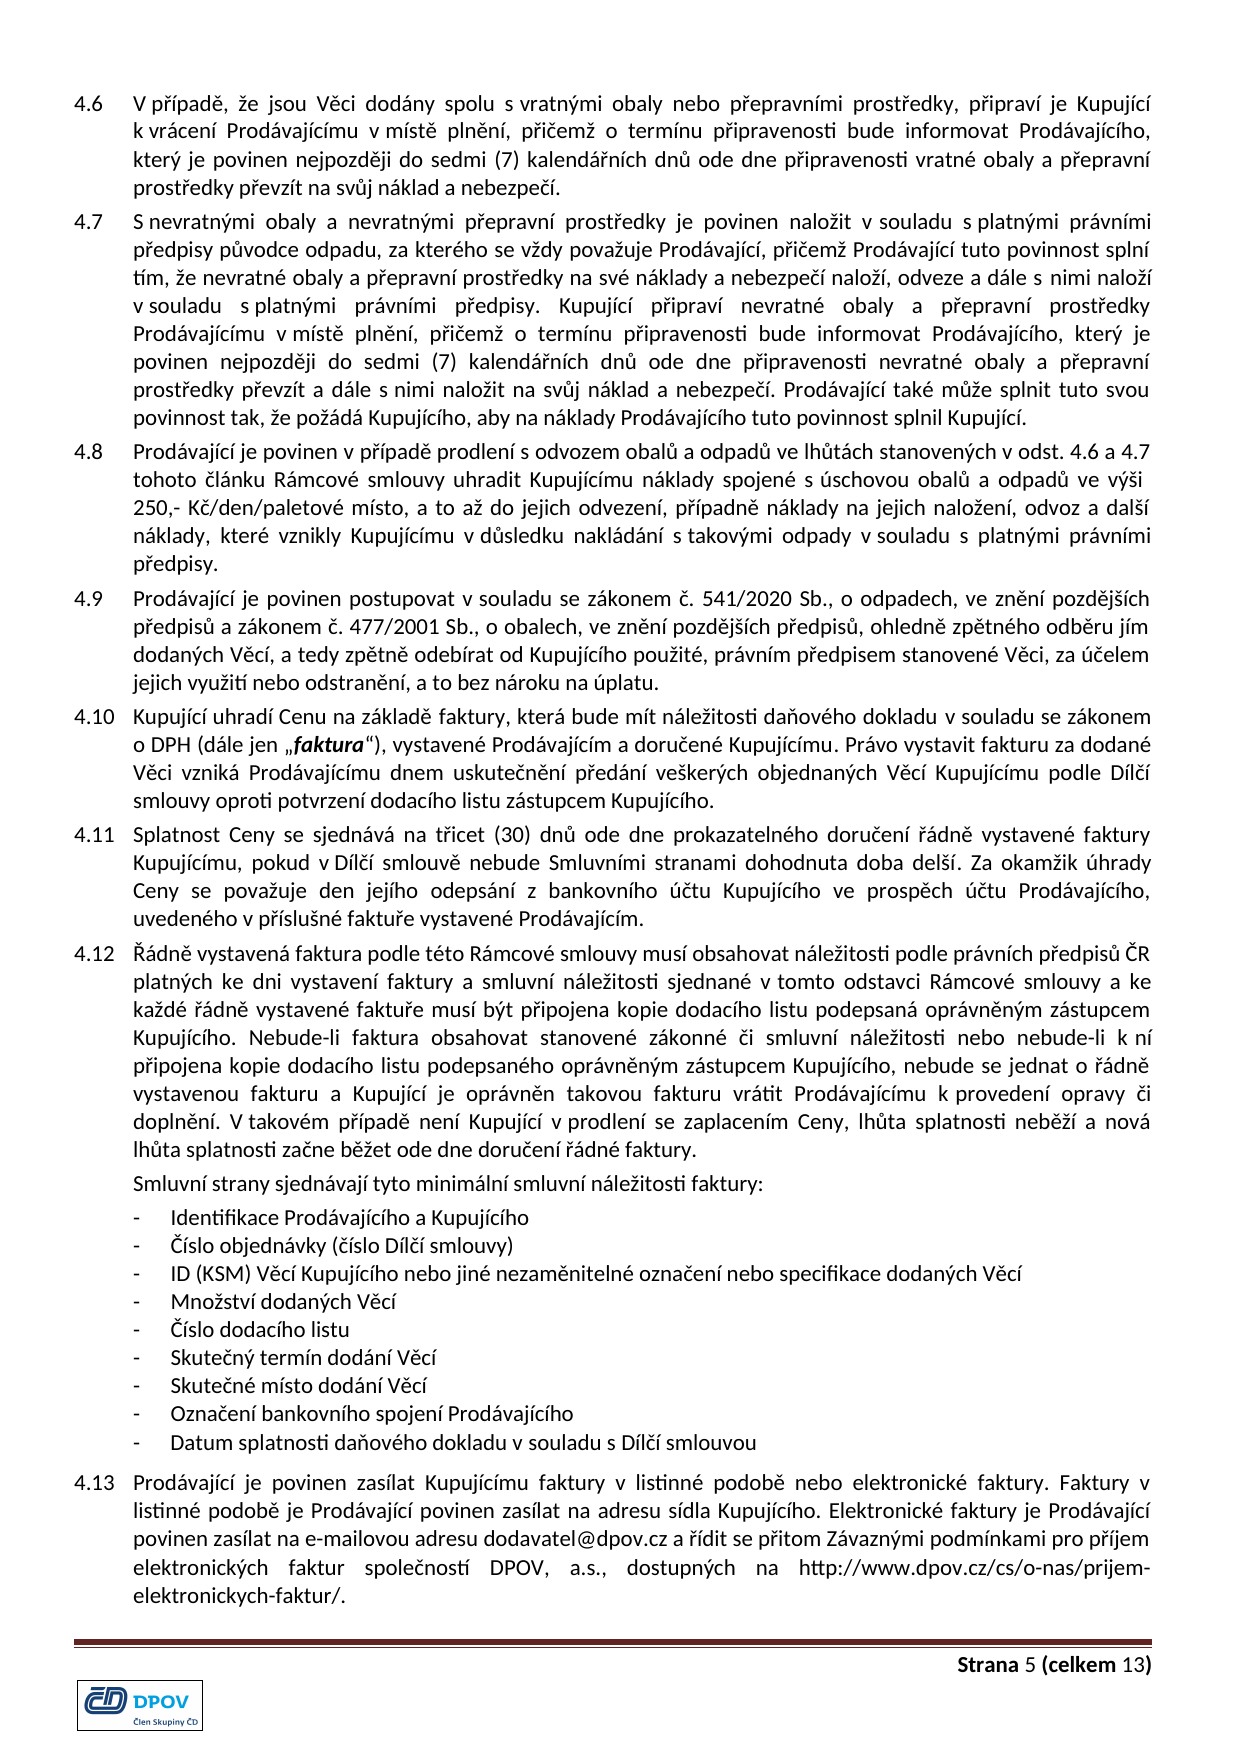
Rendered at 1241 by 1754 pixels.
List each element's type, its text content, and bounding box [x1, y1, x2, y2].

list ID (KSM) Věcí Kupujícího nebo jiné nezaměnitelné označení nebo specifikace dodaných Věcí [133, 1259, 1152, 1287]
list Prodávající je povinen postupovat v souladu se zákonem č. 541/2020 Sb., o odpadech, ve znění pozdějších předpisů a zákonem č. 477/2001 Sb., o obalech, ve znění pozdějších předpisů, ohledně zpětného odběru jím dodaných Věcí, a tedy zpětně odebírat od Kupujícího použité, právním předpisem stanovené Věci, za účelem jejich využití nebo odstranění, a to bez nároku na úplatu. [74, 584, 1152, 696]
list Datum splatnosti daňového dokladu v souladu s Dílčí smlouvou [133, 1428, 1152, 1456]
list Splatnost Ceny se sjednává na třicet (30) dnů ode dne prokazatelného doručení řádně vystavené faktury Kupujícímu, pokud v Dílčí smlouvě nebude Smluvními stranami dohodnuta doba delší. Za okamžik úhrady Ceny se považuje den jejího odepsání z bankovního účtu Kupujícího ve prospěch účtu Prodávajícího, uvedeného v příslušné faktuře vystavené Prodávajícím. [74, 820, 1152, 932]
list V případě, že jsou Věci dodány spolu s vratnými obaly nebo přepravními prostředky, připraví je Kupující k vrácení Prodávajícímu v místě plnění, přičemž o termínu připravenosti bude informovat Prodávajícího, který je povinen nejpozději do sedmi (7) kalendářních dnů ode dne připravenosti vratné obaly a přepravní prostředky převzít na svůj náklad a nebezpečí. [74, 89, 1152, 201]
list Identifikace Prodávajícího a Kupujícího [133, 1203, 1152, 1231]
list Skutečné místo dodání Věcí [133, 1372, 1152, 1399]
picture [78, 1681, 202, 1730]
list Prodávající je povinen v případě prodlení s odvozem obalů a odpadů ve lhůtách stanovených v odst. 4.6 a 4.7 tohoto článku Rámcové smlouvy uhradit Kupujícímu náklady spojené s úschovou obalů a odpadů ve výši 250,- Kč/den/paletové místo, a to až do jejich odvezení, případně náklady na jejich naložení, odvoz a další náklady, které vznikly Kupujícímu v důsledku nakládání s takovými odpady v souladu s platnými právními předpisy. [74, 437, 1152, 577]
list Číslo objednávky (číslo Dílčí smlouvy) [133, 1231, 1152, 1259]
list S nevratnými obaly a nevratnými přepravní prostředky je povinen naložit v souladu s platnými právními předpisy původce odpadu, za kterého se vždy považuje Prodávající, přičemž Prodávající tuto povinnost splní tím, že nevratné obaly a přepravní prostředky na své náklady a nebezpečí naloží, odveze a dále s nimi naloží v souladu s platnými právními předpisy. Kupující připraví nevratné obaly a přepravní prostředky Prodávajícímu v místě plnění, přičemž o termínu připravenosti bude informovat Prodávajícího, který je povinen nejpozději do sedmi (7) kalendářních dnů ode dne připravenosti nevratné obaly a přepravní prostředky převzít a dále s nimi naložit na svůj náklad a nebezpečí. Prodávající také může splnit tuto svou povinnost tak, že požádá Kupujícího, aby na náklady Prodávajícího tuto povinnost splnil Kupující. [74, 207, 1152, 431]
list Množství dodaných Věcí [133, 1287, 1152, 1316]
list Skutečný termín dodání Věcí [133, 1343, 1152, 1372]
list Řádně vystavená faktura podle této Rámcové smlouvy musí obsahovat náležitosti podle právních předpisů ČR platných ke dni vystavení faktury a smluvní náležitosti sjednané v tomto odstavci Rámcové smlouvy a ke každé řádně vystavené faktuře musí být připojena kopie dodacího listu podepsaná oprávněným zástupcem Kupujícího. Nebude-li faktura obsahovat stanovené zákonné či smluvní náležitosti nebo nebude-li k ní připojena kopie dodacího listu podepsaného oprávněným zástupcem Kupujícího, nebude se jednat o řádně vystavenou fakturu a Kupující je oprávněn takovou fakturu vrátit Prodávajícímu k provedení opravy či doplnění. V takovém případě není Kupující v prodlení se zaplacením Ceny, lhůta splatnosti neběží a nová lhůta splatnosti začne běžet ode dne doručení řádné faktury. [74, 939, 1152, 1163]
text Smluvní strany sjednávají tyto minimální smluvní náležitosti faktury: [133, 1169, 1152, 1197]
list Číslo dodacího listu [133, 1316, 1152, 1343]
list Kupující uhradí Cenu na základě faktury, která bude mít náležitosti daňového dokladu v souladu se zákonem o DPH (dále jen „faktura“), vystavené Prodávajícím a doručené Kupujícímu. Právo vystavit fakturu za dodané Věci vzniká Prodávajícímu dnem uskutečnění předání veškerých objednaných Věcí Kupujícímu podle Dílčí smlouvy oproti potvrzení dodacího listu zástupcem Kupujícího. [74, 702, 1152, 814]
text 4.13 Prodávající je povinen zasílat Kupujícímu faktury v listinné podobě nebo elektronické faktury. Faktury v listinné podobě je Prodávající povinen zasílat na adresu sídla Kupujícího. Elektronické faktury je Prodávající povinen zasílat na e-mailovou adresu dodavatel@dpov.cz a řídit se přitom Závaznými podmínkami pro příjem elektronických faktur společností DPOV, a.s., dostupných na http://www.dpov.cz/cs/o-nas/prijem-elektronickych-faktur/. [74, 1468, 1152, 1609]
list Označení bankovního spojení Prodávajícího [133, 1399, 1152, 1428]
